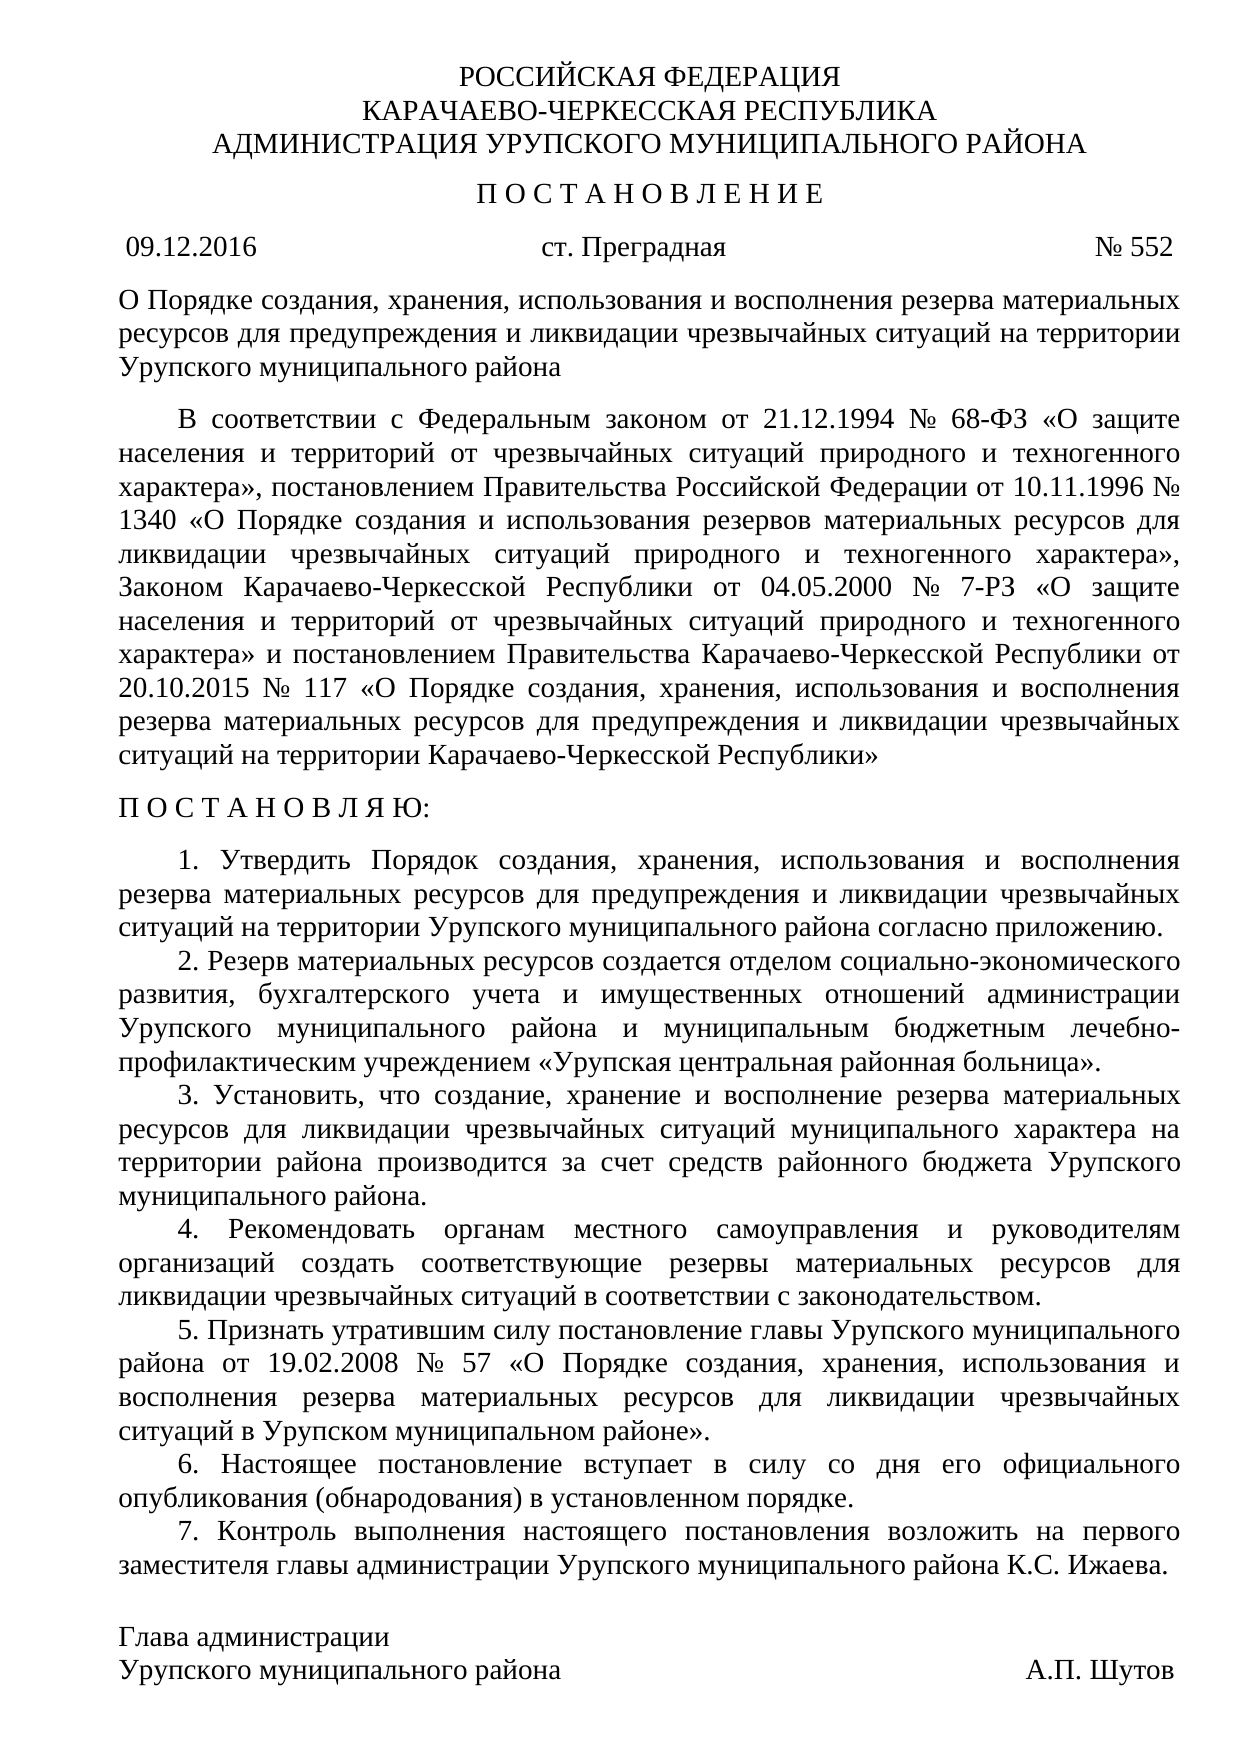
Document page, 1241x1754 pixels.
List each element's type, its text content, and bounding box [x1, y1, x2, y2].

text Глава администрации [118, 1619, 1181, 1652]
text П О С Т А Н О В Л Я Ю: [118, 790, 1181, 823]
text 5. Признать утратившим силу постановление главы Урупского муниципального района от 19.02.2008 № 57 «О Порядке создания, хранения, использования и восполнения резерва материальных ресурсов для ликвидации чрезвычайных ситуаций в Урупском муниципальном районе». [118, 1312, 1181, 1446]
subtitle КАРАЧАЕВО-ЧЕРКЕССКАЯ РЕСПУБЛИКА [118, 93, 1181, 126]
table_header ст. Преградная [440, 229, 827, 263]
text 3. Установить, что создание, хранение и восполнение резерва материальных ресурсов для ликвидации чрезвычайных ситуаций муниципального характера на территории района производится за счет средств районного бюджета Урупского муниципального района. [118, 1077, 1181, 1211]
text 6. Настоящее постановление вступает в силу со дня его официального опубликования (обнародования) в установленном порядке. [118, 1446, 1181, 1513]
text 7. Контроль выполнения настоящего постановления возложить на первого заместителя главы администрации Урупского муниципального района К.С. Ижаева. [118, 1513, 1181, 1580]
text П О С Т А Н О В Л Е Н И Е [118, 176, 1181, 210]
table_header № 552 [827, 229, 1181, 263]
text Урупского муниципального района А.П. Шутов [118, 1652, 1181, 1686]
text О Порядке создания, хранения, использования и восполнения резерва материальных ресурсов для предупреждения и ликвидации чрезвычайных ситуаций на территории Урупского муниципального района [118, 282, 1181, 382]
text 4. Рекомендовать органам местного самоуправления и руководителям организаций создать соответствующие резервы материальных ресурсов для ликвидации чрезвычайных ситуаций в соответствии с законодательством. [118, 1211, 1181, 1312]
text 1. Утвердить Порядок создания, хранения, использования и восполнения резерва материальных ресурсов для предупреждения и ликвидации чрезвычайных ситуаций на территории Урупского муниципального района согласно приложению. [118, 842, 1181, 943]
text 2. Резерв материальных ресурсов создается отделом социально-экономического развития, бухгалтерского учета и имущественных отношений администрации Урупского муниципального района и муниципальным бюджетным лечебно-профилактическим учреждением «Урупская центральная районная больница». [118, 943, 1181, 1077]
table_header 09.12.2016 [118, 229, 440, 263]
text РОССИЙСКАЯ ФЕДЕРАЦИЯ [118, 59, 1181, 93]
text В соответствии с Федеральным законом от 21.12.1994 № 68-ФЗ «О защите населения и территорий от чрезвычайных ситуаций природного и техногенного характера», постановлением Правительства Российской Федерации от 10.11.1996 № 1340 «О Порядке создания и использования резервов материальных ресурсов для ликвидации чрезвычайных ситуаций природного и техногенного характера», Законом Карачаево-Черкесской Республики от 04.05.2000 № 7-РЗ «О защите населения и территорий от чрезвычайных ситуаций природного и техногенного характера» и постановлением Правительства Карачаево-Черкесской Республики от 20.10.2015 № 117 «О Порядке создания, хранения, использования и восполнения резерва материальных ресурсов для предупреждения и ликвидации чрезвычайных ситуаций на территории Карачаево-Черкесской Республики» [118, 402, 1181, 771]
text АДМИНИСТРАЦИЯ УРУПСКОГО МУНИЦИПАЛЬНОГО РАЙОНА [118, 126, 1181, 160]
